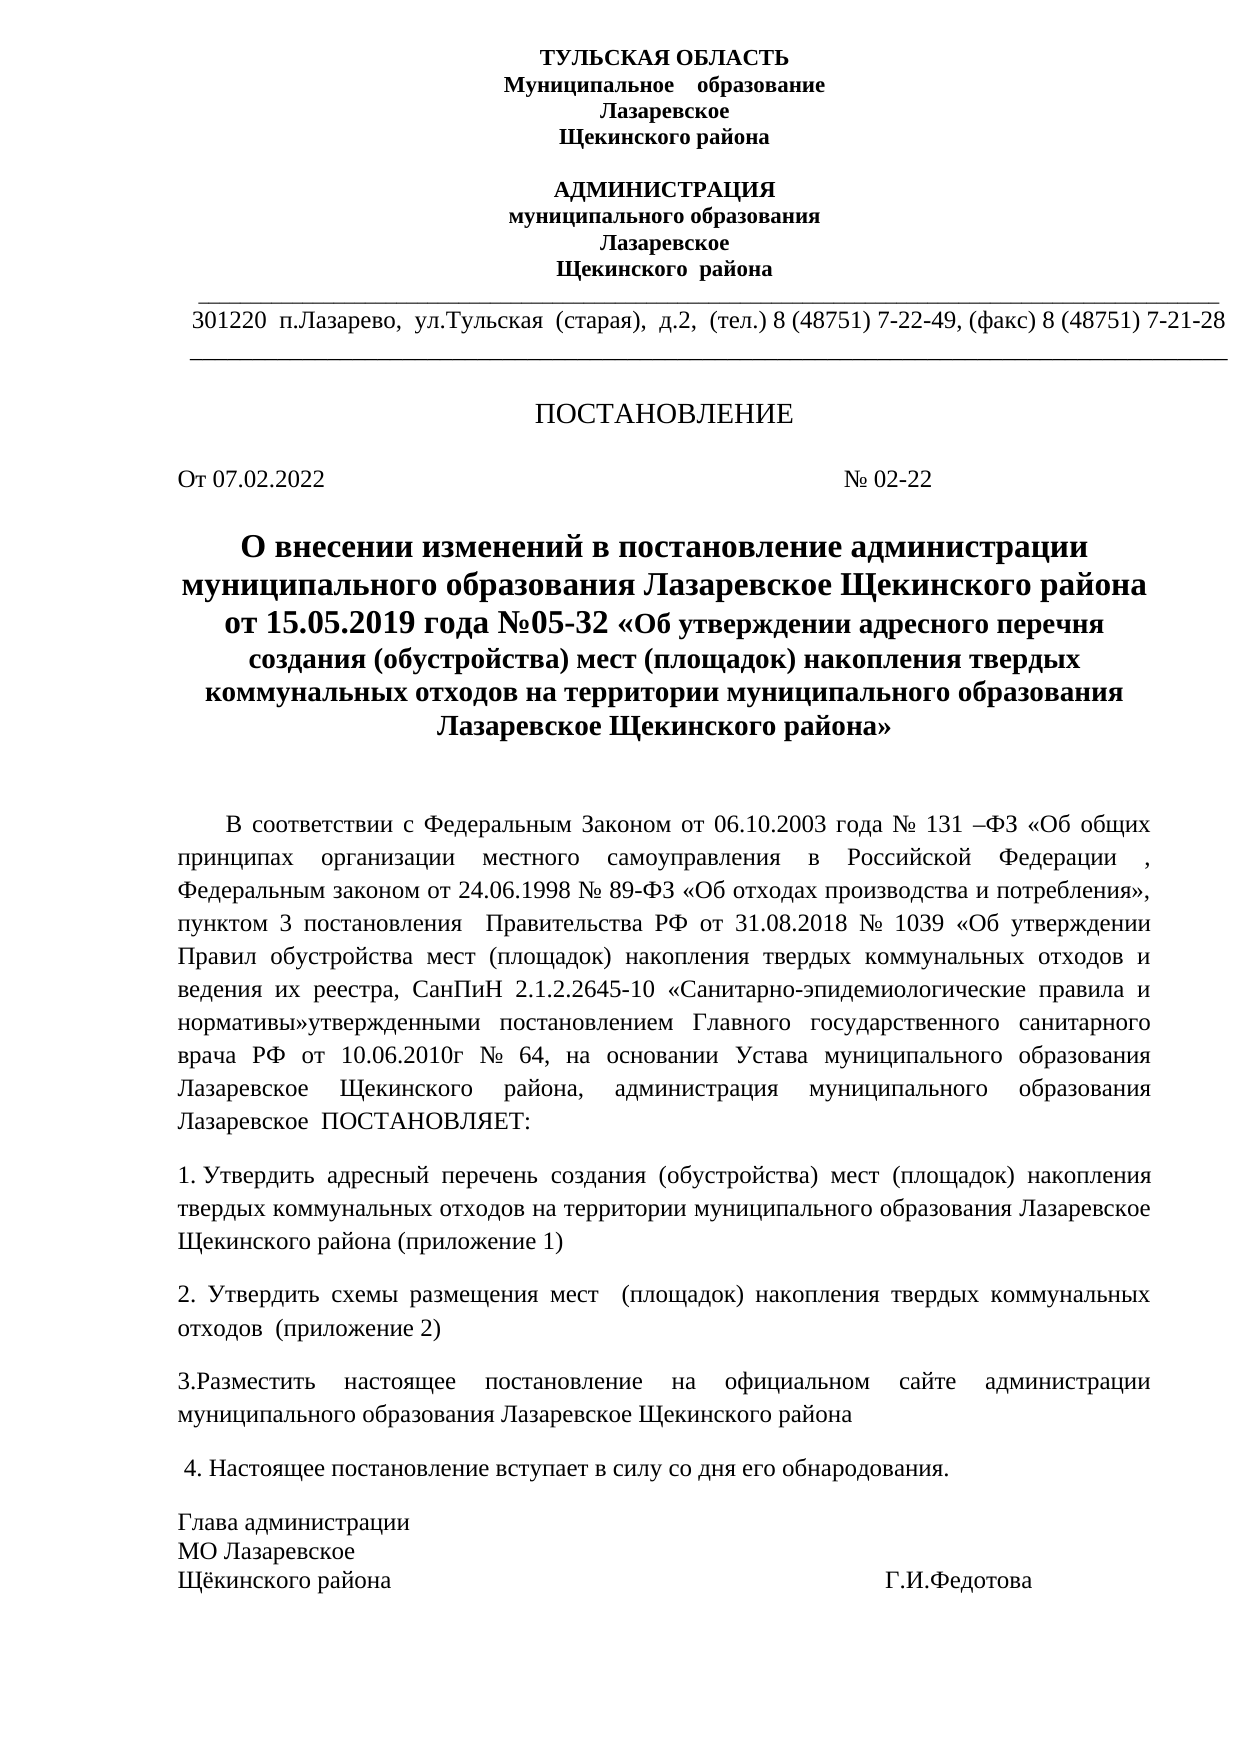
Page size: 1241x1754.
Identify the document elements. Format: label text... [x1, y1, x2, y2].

text Щекинского района [177, 123, 1152, 150]
text 3.Разместить настоящее постановление на официальном сайте администрации муниципального образования Лазаревское Щекинского района [177, 1366, 1152, 1428]
text ТУЛЬСКАЯ ОБЛАСТЬ [177, 44, 1152, 71]
text Лазаревское [177, 97, 1152, 123]
text ПОСТАНОВЛЕНИЕ [177, 397, 1152, 430]
text муниципального образования [177, 202, 1152, 229]
text Щёкинского района Г.И.Федотова [177, 1565, 1152, 1593]
text О внесении изменений в постановление администрации муниципального образования Лазаревское Щекинского района от 15.05.2019 года №05-32 «Об утверждении адресного перечня создания (обустройства) мест (площадок) накопления твердых коммунальных отходов на территории муниципального образования Лазаревское Щекинского района» [177, 526, 1152, 742]
text От 07.02.2022 № 02-22 [177, 464, 1152, 492]
text Муниципальное образование [177, 71, 1152, 97]
text 2. Утвердить схемы размещения мест (площадок) накопления твердых коммунальных отходов (приложение 2) [177, 1279, 1152, 1341]
text 1. Утвердить адресный перечень создания (обустройства) мест (площадок) накопления твердых коммунальных отходов на территории муниципального образования Лазаревское Щекинского района (приложение 1) [177, 1160, 1152, 1254]
text 4. Настоящее постановление вступает в силу со дня его обнародования. [177, 1453, 1152, 1482]
text Щекинского района [177, 255, 1152, 281]
text В соответствии с Федеральным Законом от 06.10.2003 года № 131 –ФЗ «Об общих принципах организации местного самоуправления в Российской Федерации , Федеральным законом от 24.06.1998 № 89-ФЗ «Об отходах производства и потребления», пунктом 3 постановления Правительства РФ от 31.08.2018 № 1039 «Об утверждении Правил обустройства мест (площадок) накопления твердых коммунальных отходов и ведения их реестра, СанПиН 2.1.2.2645-10 «Санитарно-эпидемиологические правила и нормативы»утвержденными постановлением Главного государственного санитарного врача РФ от 10.06.2010г № 64, на основании Устава муниципального образования Лазаревское Щекинского района, администрация муниципального образования Лазаревское ПОСТАНОВЛЯЕТ: [177, 809, 1152, 1134]
text __________________________________________________________________________________________________ 301220 п.Лазарево, ул.Тульская (старая), д.2, (тел.) 8 (48751) 7-22-49, (факс) 8 (48751) 7-21-28 ___________________________________________________________________________________ [177, 281, 1240, 363]
text Глава администрации [177, 1507, 1152, 1536]
text Лазаревское [177, 229, 1152, 255]
text МО Лазаревское [177, 1536, 1152, 1565]
text АДМИНИСТРАЦИЯ [177, 176, 1152, 202]
